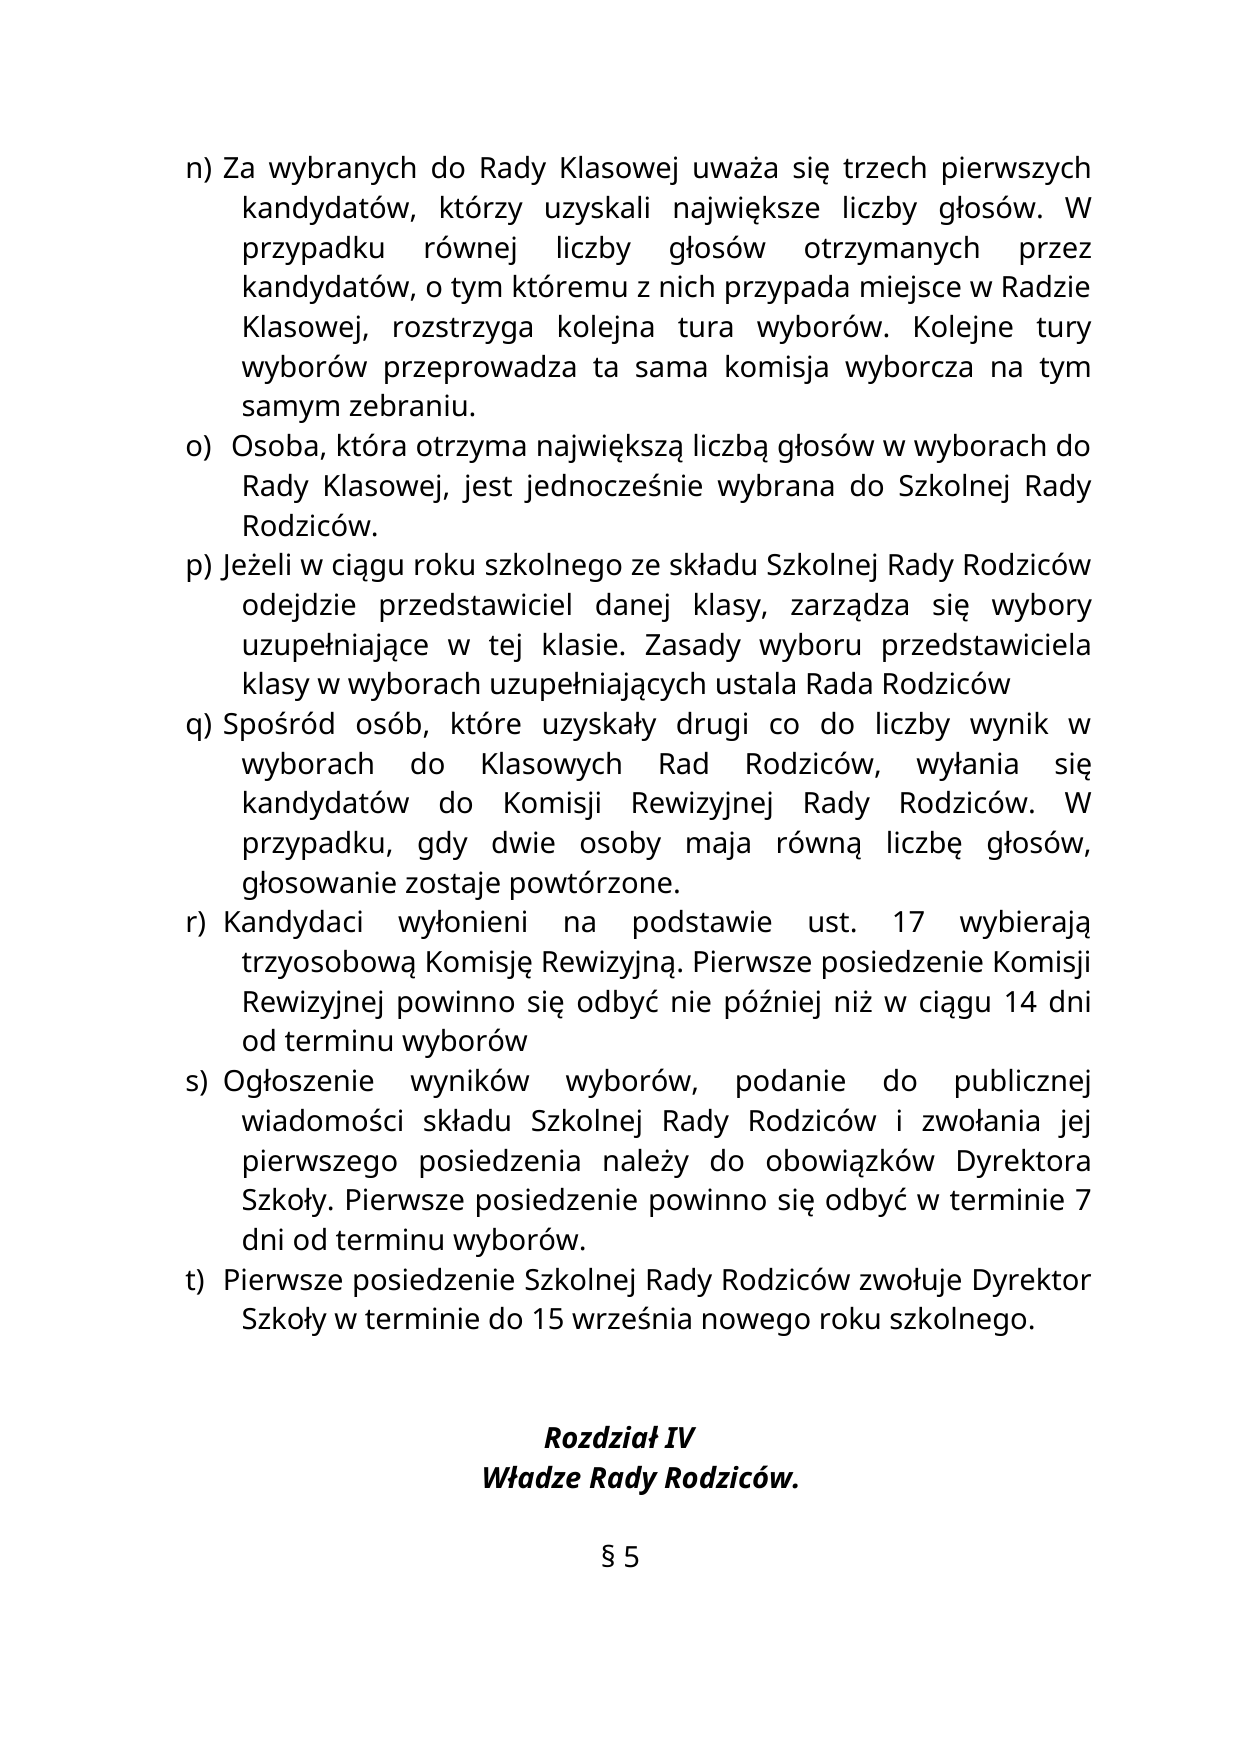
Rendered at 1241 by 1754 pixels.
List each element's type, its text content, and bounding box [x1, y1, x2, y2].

list Osoba, która otrzyma największą liczbą głosów w wyborach do Rady Klasowej, jest jednocześnie wybrana do Szkolnej Rady Rodziców. [185, 425, 1093, 544]
text § 5 [148, 1537, 1093, 1576]
list Pierwsze posiedzenie Szkolnej Rady Rodziców zwołuje Dyrektor Szkoły w terminie do 15 września nowego roku szkolnego. [185, 1259, 1093, 1338]
list Jeżeli w ciągu roku szkolnego ze składu Szkolnej Rady Rodziców odejdzie przedstawiciel danej klasy, zarządza się wybory uzupełniające w tej klasie. Zasady wyboru przedstawiciela klasy w wyborach uzupełniających ustala Rada Rodziców [185, 544, 1093, 703]
text Władze Rady Rodziców. [185, 1457, 1093, 1497]
subtitle Rozdział IV [148, 1418, 1093, 1457]
list Ogłoszenie wyników wyborów, podanie do publicznej wiadomości składu Szkolnej Rady Rodziców i zwołania jej pierwszego posiedzenia należy do obowiązków Dyrektora Szkoły. Pierwsze posiedzenie powinno się odbyć w terminie 7 dni od terminu wyborów. [185, 1060, 1093, 1259]
list Spośród osób, które uzyskały drugi co do liczby wynik w wyborach do Klasowych Rad Rodziców, wyłania się kandydatów do Komisji Rewizyjnej Rady Rodziców. W przypadku, gdy dwie osoby maja równą liczbę głosów, głosowanie zostaje powtórzone. [185, 703, 1093, 902]
list Za wybranych do Rady Klasowej uważa się trzech pierwszych kandydatów, którzy uzyskali największe liczby głosów. W przypadku równej liczby głosów otrzymanych przez kandydatów, o tym któremu z nich przypada miejsce w Radzie Klasowej, rozstrzyga kolejna tura wyborów. Kolejne tury wyborów przeprowadza ta sama komisja wyborcza na tym samym zebraniu. [185, 148, 1093, 425]
list Kandydaci wyłonieni na podstawie ust. 17 wybierają trzyosobową Komisję Rewizyjną. Pierwsze posiedzenie Komisji Rewizyjnej powinno się odbyć nie później niż w ciągu 14 dni od terminu wyborów [185, 902, 1093, 1060]
